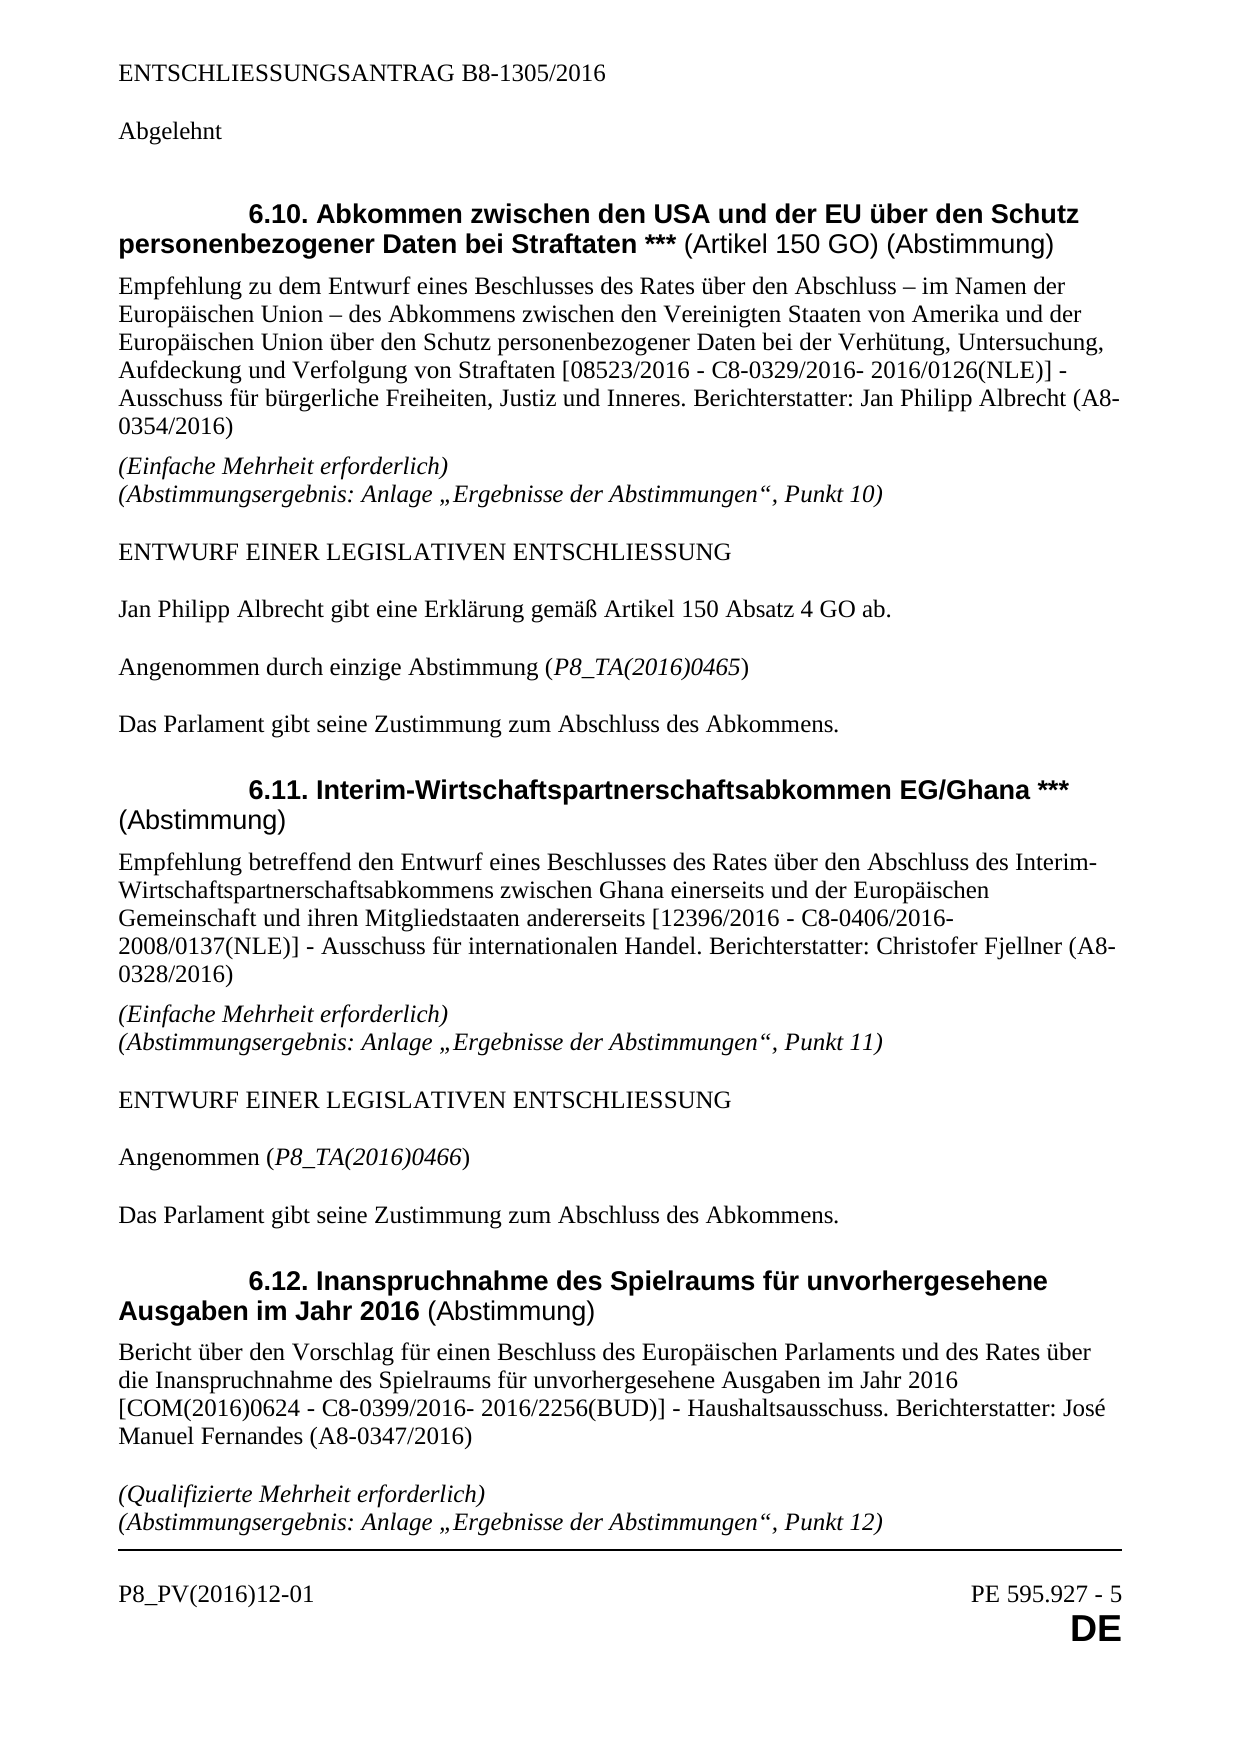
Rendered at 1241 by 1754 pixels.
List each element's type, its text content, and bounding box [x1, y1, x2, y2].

text Angenommen (P8_TA(2016)0466) [118, 1143, 1122, 1171]
text (Einfache Mehrheit erforderlich) (Abstimmungsergebnis: Anlage „Ergebnisse der Abstimmungen“, Punkt 11) [118, 1000, 1122, 1056]
subtitle 6.12. Inanspruchnahme des Spielraums für unvorhergesehene Ausgaben im Jahr 2016 (Abstimmung) [118, 1265, 1122, 1325]
text Das Parlament gibt seine Zustimmung zum Abschluss des Abkommens. [118, 710, 1122, 738]
text Empfehlung betreffend den Entwurf eines Beschlusses des Rates über den Abschluss des Interim-Wirtschaftspartnerschaftsabkommens zwischen Ghana einerseits und der Europäischen Gemeinschaft und ihren Mitgliedstaaten andererseits [12396/2016 - C8-0406/2016- 2008/0137(NLE)] - Ausschuss für internationalen Handel. Berichterstatter: Christofer Fjellner (A8-0328/2016) [118, 847, 1122, 988]
text Bericht über den Vorschlag für einen Beschluss des Europäischen Parlaments und des Rates über die Inanspruchnahme des Spielraums für unvorhergesehene Ausgaben im Jahr 2016 [COM(2016)0624 - C8-0399/2016- 2016/2256(BUD)] - Haushaltsausschuss. Berichterstatter: José Manuel Fernandes (A8-0347/2016) [118, 1338, 1122, 1450]
text Das Parlament gibt seine Zustimmung zum Abschluss des Abkommens. [118, 1201, 1122, 1229]
text ENTSCHLIESSUNGSANTRAG B8-1305/2016 [118, 59, 1122, 87]
text Jan Philipp Albrecht gibt eine Erklärung gemäß Artikel 150 Absatz 4 GO ab. [118, 595, 1122, 623]
text Empfehlung zu dem Entwurf eines Beschlusses des Rates über den Abschluss – im Namen der Europäischen Union – des Abkommens zwischen den Vereinigten Staaten von Amerika und der Europäischen Union über den Schutz personenbezogener Daten bei der Verhütung, Untersuchung, Aufdeckung und Verfolgung von Straftaten [08523/2016 - C8-0329/2016- 2016/0126(NLE)] - Ausschuss für bürgerliche Freiheiten, Justiz und Inneres. Berichterstatter: Jan Philipp Albrecht (A8-0354/2016) [118, 272, 1122, 440]
text Abgelehnt [118, 117, 1122, 144]
text ENTWURF EINER LEGISLATIVEN ENTSCHLIESSUNG [118, 1086, 1122, 1114]
subtitle 6.10. Abkommen zwischen den USA und der EU über den Schutz personenbezogener Daten bei Straftaten *** (Artikel 150 GO) (Abstimmung) [118, 199, 1122, 259]
text ENTWURF EINER LEGISLATIVEN ENTSCHLIESSUNG [118, 538, 1122, 566]
subtitle 6.11. Interim-Wirtschaftspartnerschaftsabkommen EG/Ghana *** (Abstimmung) [118, 775, 1122, 835]
text (Qualifizierte Mehrheit erforderlich) (Abstimmungsergebnis: Anlage „Ergebnisse der Abstimmungen“, Punkt 12) [118, 1479, 1122, 1536]
text (Einfache Mehrheit erforderlich) (Abstimmungsergebnis: Anlage „Ergebnisse der Abstimmungen“, Punkt 10) [118, 452, 1122, 508]
text Angenommen durch einzige Abstimmung (P8_TA(2016)0465) [118, 653, 1122, 681]
